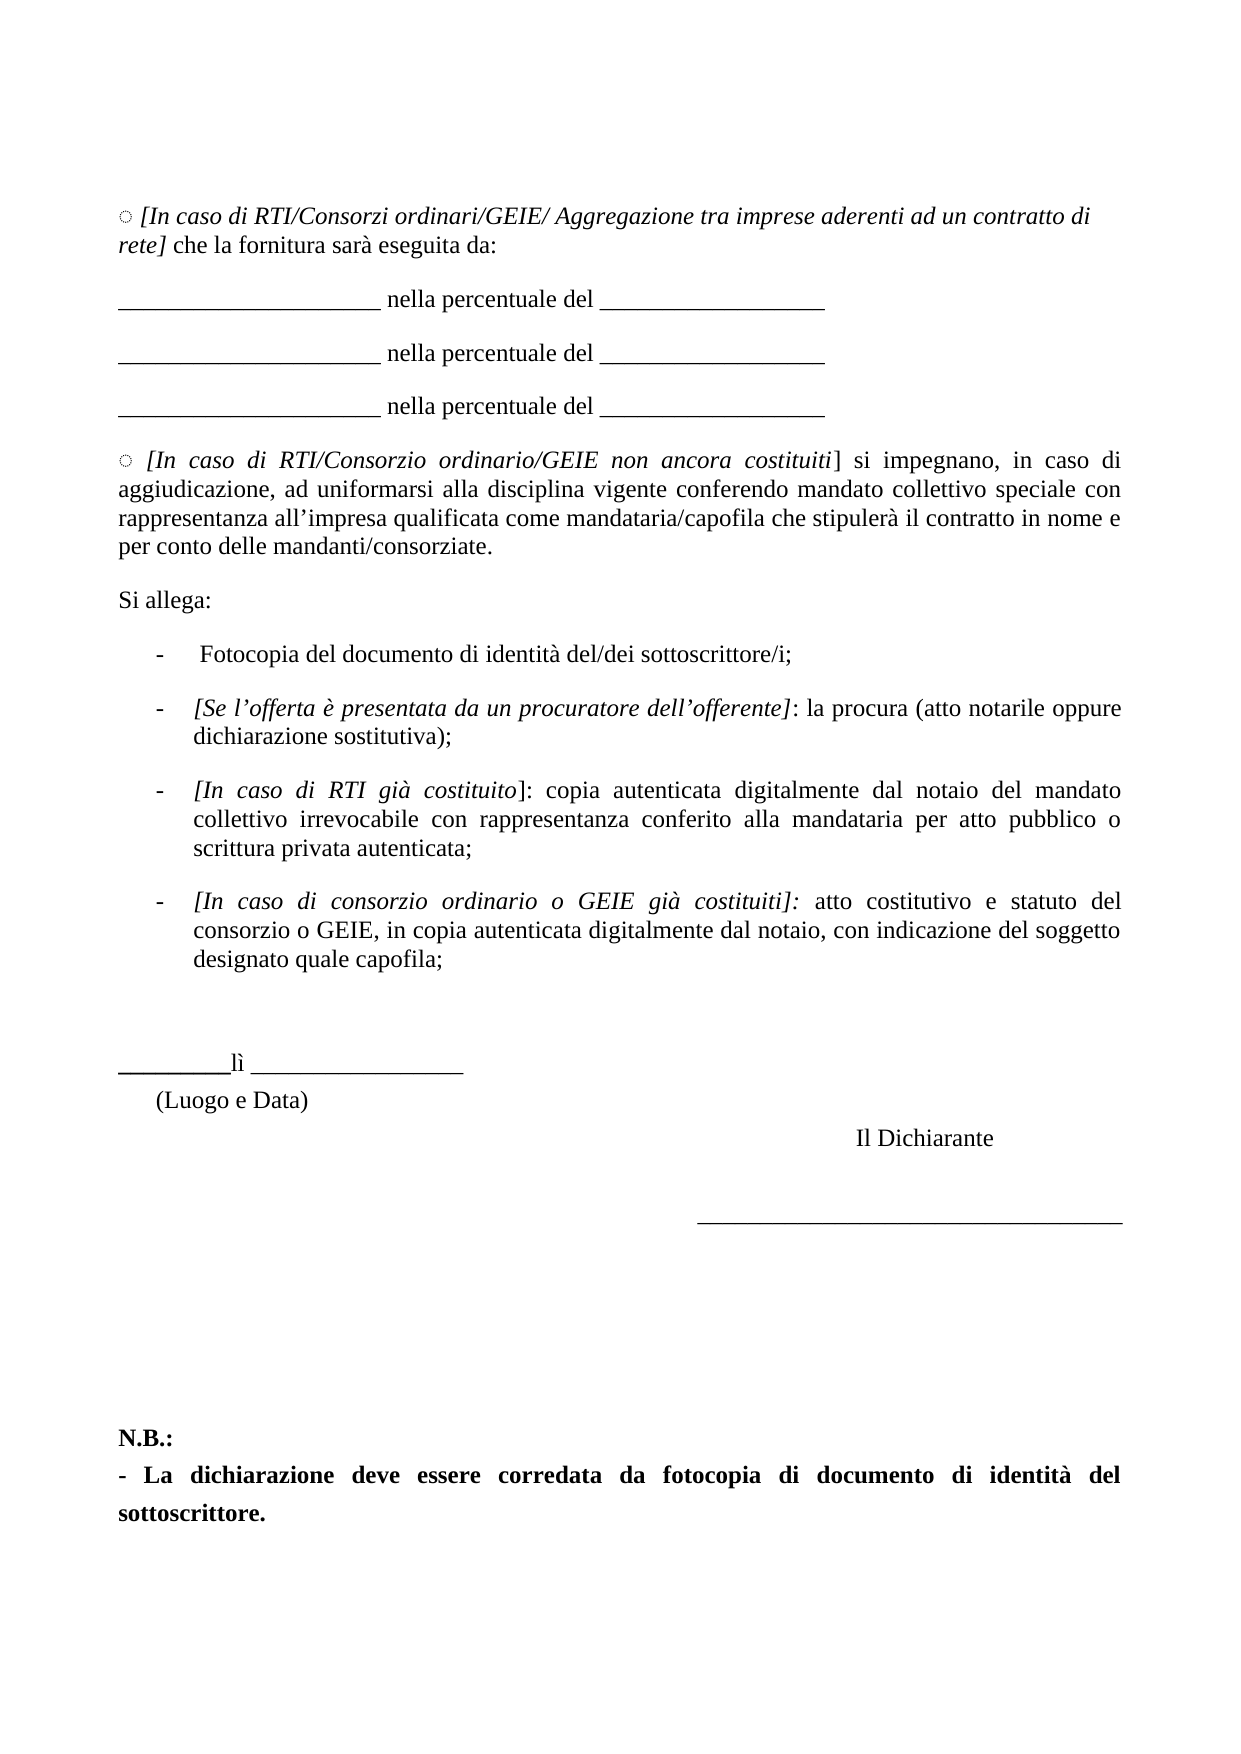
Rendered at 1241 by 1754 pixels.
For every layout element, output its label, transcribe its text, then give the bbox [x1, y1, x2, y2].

text - La dichiarazione deve essere corredata da fotocopia di documento di identità del sottoscrittore. [118, 1451, 1122, 1526]
text N.B.: [118, 1414, 1122, 1451]
text (Luogo e Data) [118, 1076, 1122, 1114]
list Fotocopia del documento di identità del/dei sottoscrittore/i; [156, 639, 1122, 668]
text Il Dichiarante [118, 1114, 1122, 1151]
text _________lì _________________ [118, 1039, 1122, 1076]
text 󠇝 [In caso di RTI/Consorzi ordinari/GEIE/ Aggregazione tra imprese aderenti ad un contratto di rete] che la fornitura sarà eseguita da: [118, 201, 1122, 259]
list [In caso di consorzio ordinario o GEIE già costituiti]: atto costitutivo e statuto del consorzio o GEIE, in copia autenticata digitalmente dal notaio, con indicazione del soggetto designato quale capofila; [156, 886, 1122, 973]
list [In caso di RTI già costituito]: copia autenticata digitalmente dal notaio del mandato collettivo irrevocabile con rappresentanza conferito alla mandataria per atto pubblico o scrittura privata autenticata; [156, 775, 1122, 861]
text 󠇝 [In caso di RTI/Consorzio ordinario/GEIE non ancora costituiti] si impegnano, in caso di aggiudicazione, ad uniformarsi alla disciplina vigente conferendo mandato collettivo speciale con rappresentanza all’impresa qualificata come mandataria/capofila che stipulerà il contratto in nome e per conto delle mandanti/consorziate. [118, 445, 1122, 560]
text Si allega: [118, 585, 1122, 614]
list [Se l’offerta è presentata da un procuratore dell’offerente]: la procura (atto notarile oppure dichiarazione sostitutiva); [156, 693, 1122, 750]
text _____________________ nella percentuale del __________________ [118, 284, 1122, 313]
text _____________________ nella percentuale del __________________ [118, 391, 1122, 420]
text _____________________ nella percentuale del __________________ [118, 338, 1122, 366]
text __________________________________ [118, 1189, 1122, 1226]
